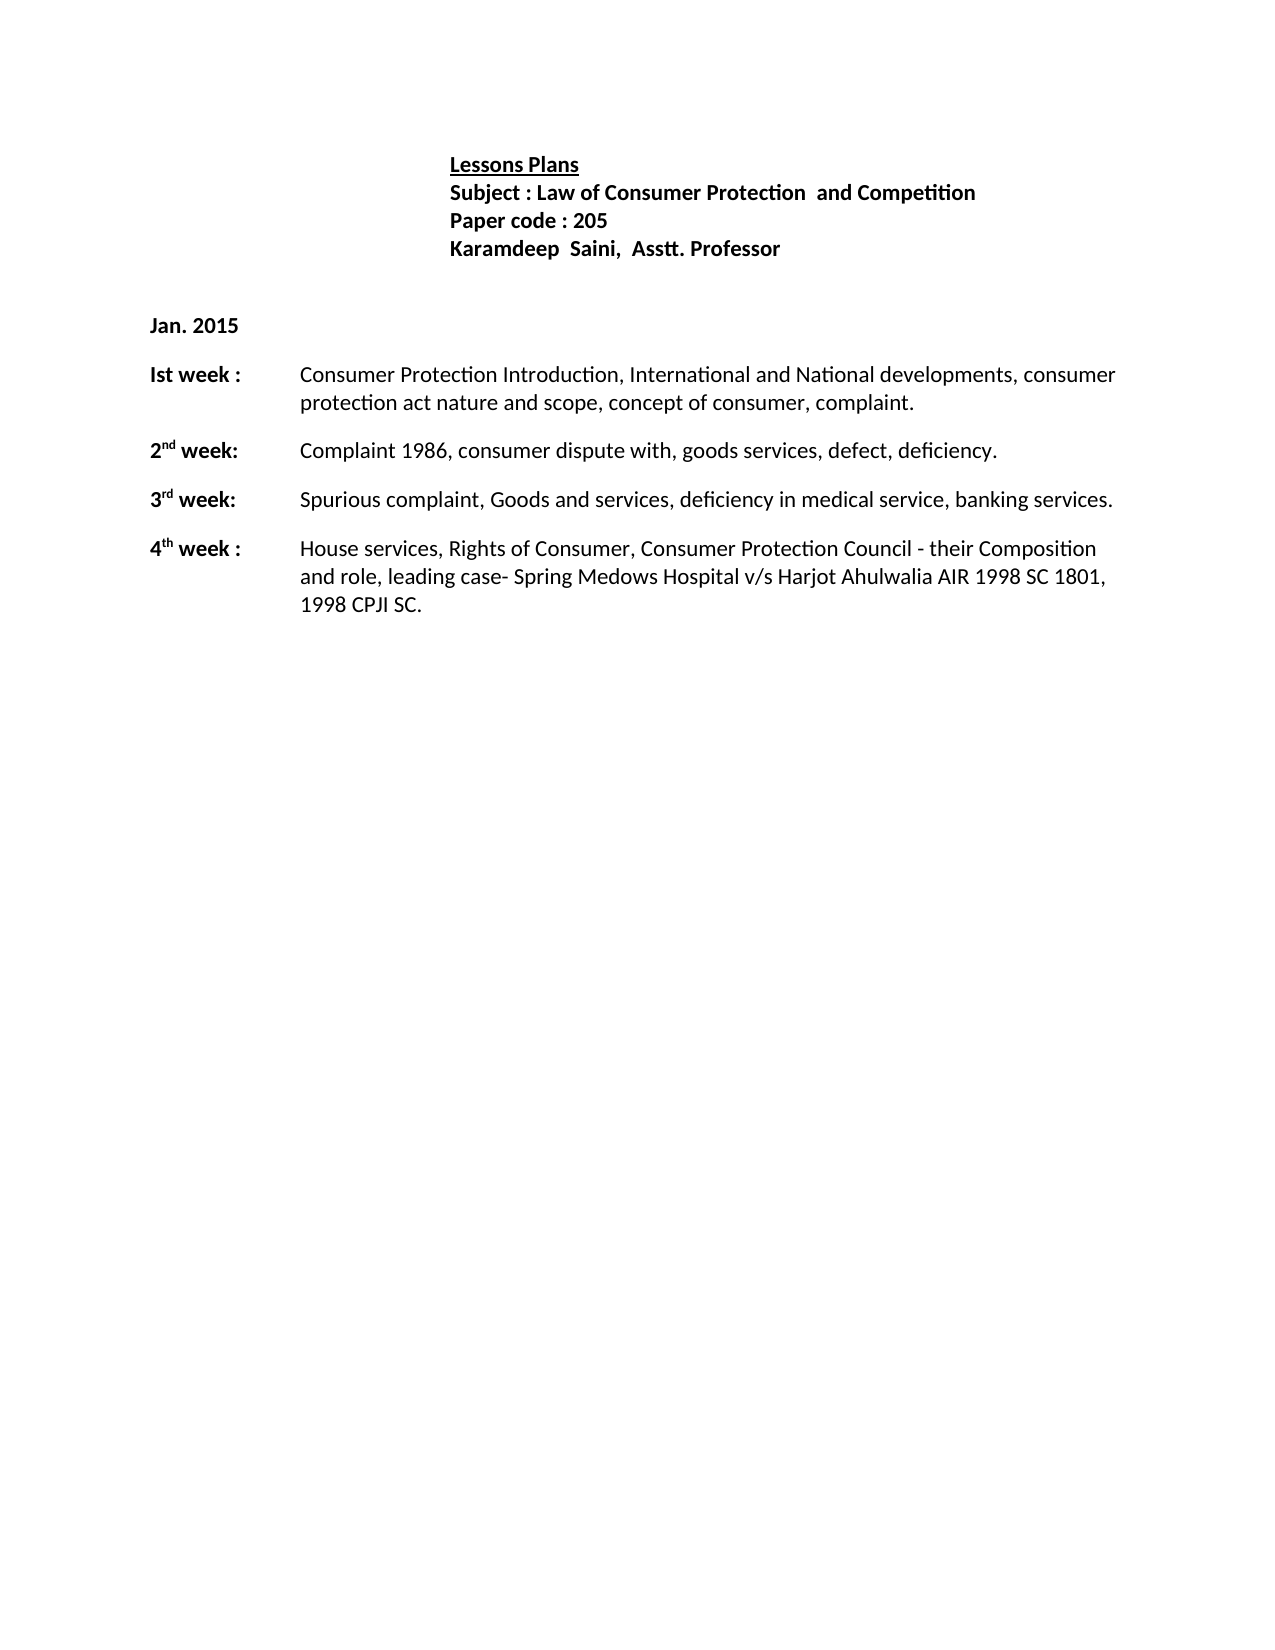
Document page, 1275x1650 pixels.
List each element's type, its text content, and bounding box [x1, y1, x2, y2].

text Subject : Law of Consumer Protection and Competition [375, 178, 1125, 206]
text Ist week : Consumer Protection Introduction, International and National developments, consumer protection act nature and scope, concept of consumer, complaint. [150, 360, 1125, 416]
text 2nd week: Complaint 1986, consumer dispute with, goods services, defect, deficiency. [150, 437, 1125, 465]
text Lessons Plans [375, 150, 1125, 178]
text Karamdeep Saini, Asstt. Professor [450, 234, 1125, 262]
text 4th week : House services, Rights of Consumer, Consumer Protection Council - their Composition and role, leading case- Spring Medows Hospital v/s Harjot Ahulwalia AIR 1998 SC 1801, 1998 CPJI SC. [150, 534, 1125, 618]
text 3rd week: Spurious complaint, Goods and services, deficiency in medical service, banking services. [150, 486, 1125, 513]
text Jan. 2015 [150, 311, 1125, 339]
text Paper code : 205 [375, 206, 1125, 234]
